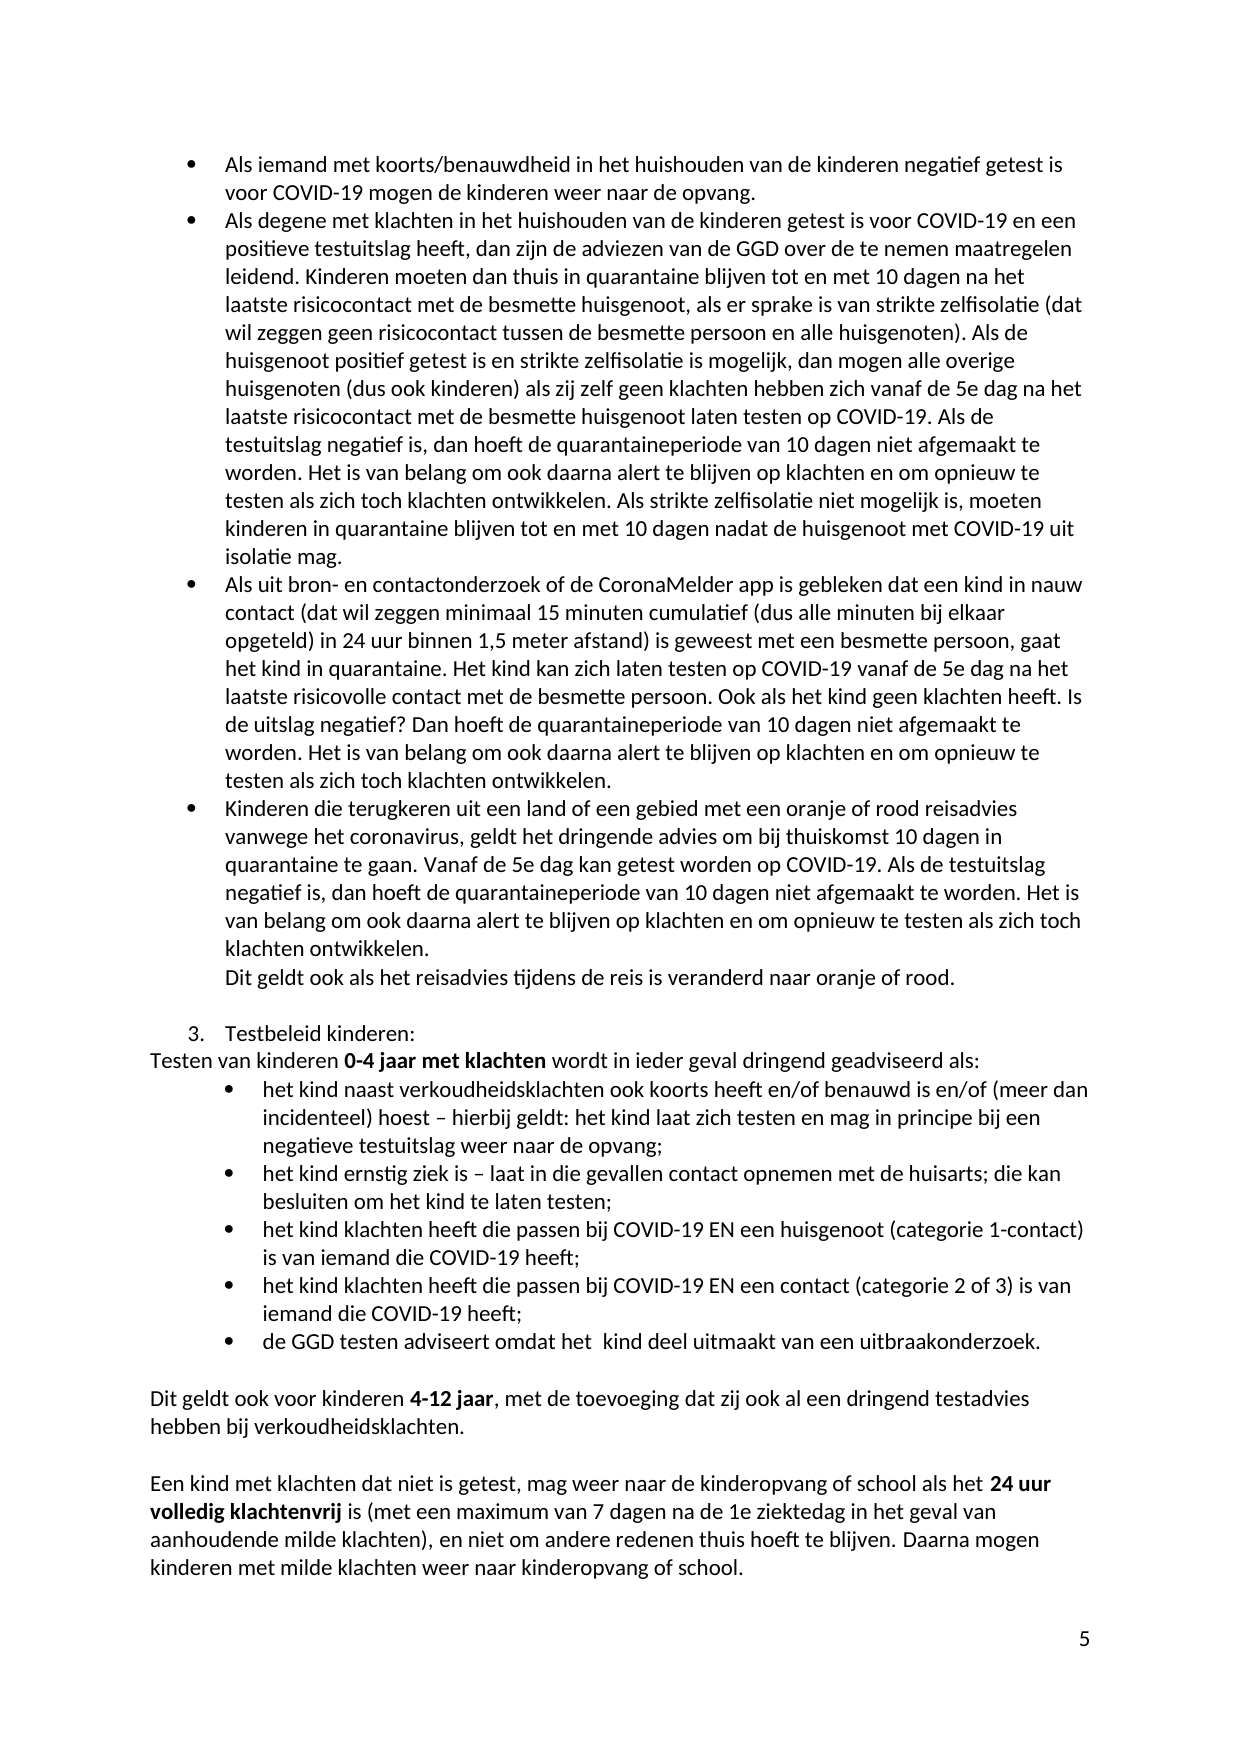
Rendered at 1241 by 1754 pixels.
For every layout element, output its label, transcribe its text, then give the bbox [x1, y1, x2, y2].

text Een kind met klachten dat niet is getest, mag weer naar de kinderopvang of school als het 24 uur volledig klachtenvrij is (met een maximum van 7 dagen na de 1e ziektedag in het geval van aanhoudende milde klachten), en niet om andere redenen thuis hoeft te blijven. Daarna mogen kinderen met milde klachten weer naar kinderopvang of school. [150, 1469, 1090, 1581]
list Testbeleid kinderen: [187, 1019, 1090, 1047]
list Kinderen die terugkeren uit een land of een gebied met een oranje of rood reisadvies vanwege het coronavirus, geldt het dringende advies om bij thuiskomst 10 dagen in quarantaine te gaan. Vanaf de 5e dag kan getest worden op COVID-19. Als de testuitslag negatief is, dan hoeft de quarantaineperiode van 10 dagen niet afgemaakt te worden. Het is van belang om ook daarna alert te blijven op klachten en om opnieuw te testen als zich toch klachten ontwikkelen. Dit geldt ook als het reisadvies tijdens de reis is veranderd naar oranje of rood. [187, 794, 1090, 991]
list Als uit bron- en contactonderzoek of de CoronaMelder app is gebleken dat een kind in nauw contact (dat wil zeggen minimaal 15 minuten cumulatief (dus alle minuten bij elkaar opgeteld) in 24 uur binnen 1,5 meter afstand) is geweest met een besmette persoon, gaat het kind in quarantaine. Het kind kan zich laten testen op COVID-19 vanaf de 5e dag na het laatste risicovolle contact met de besmette persoon. Ook als het kind geen klachten heeft. Is de uitslag negatief? Dan hoeft de quarantaineperiode van 10 dagen niet afgemaakt te worden. Het is van belang om ook daarna alert te blijven op klachten en om opnieuw te testen als zich toch klachten ontwikkelen. [187, 570, 1090, 794]
list Als degene met klachten in het huishouden van de kinderen getest is voor COVID-19 en een positieve testuitslag heeft, dan zijn de adviezen van de GGD over de te nemen maatregelen leidend. Kinderen moeten dan thuis in quarantaine blijven tot en met 10 dagen na het laatste risicocontact met de besmette huisgenoot, als er sprake is van strikte zelfisolatie (dat wil zeggen geen risicocontact tussen de besmette persoon en alle huisgenoten). Als de huisgenoot positief getest is en strikte zelfisolatie is mogelijk, dan mogen alle overige huisgenoten (dus ook kinderen) als zij zelf geen klachten hebben zich vanaf de 5e dag na het laatste risicocontact met de besmette huisgenoot laten testen op COVID-19. Als de testuitslag negatief is, dan hoeft de quarantaineperiode van 10 dagen niet afgemaakt te worden. Het is van belang om ook daarna alert te blijven op klachten en om opnieuw te testen als zich toch klachten ontwikkelen. Als strikte zelfisolatie niet mogelijk is, moeten kinderen in quarantaine blijven tot en met 10 dagen nadat de huisgenoot met COVID-19 uit isolatie mag. [187, 206, 1090, 570]
list het kind naast verkoudheidsklachten ook koorts heeft en/of benauwd is en/of (meer dan incidenteel) hoest – hierbij geldt: het kind laat zich testen en mag in principe bij een negatieve testuitslag weer naar de opvang; [225, 1075, 1090, 1159]
text Dit geldt ook voor kinderen 4-12 jaar, met de toevoeging dat zij ook al een dringend testadvies hebben bij verkoudheidsklachten. [150, 1384, 1090, 1440]
list de GGD testen adviseert omdat het kind deel uitmaakt van een uitbraakonderzoek. [225, 1327, 1090, 1355]
list Als iemand met koorts/benauwdheid in het huishouden van de kinderen negatief getest is voor COVID-19 mogen de kinderen weer naar de opvang. [187, 150, 1090, 206]
list het kind klachten heeft die passen bij COVID-19 EN een contact (categorie 2 of 3) is van iemand die COVID-19 heeft; [225, 1271, 1090, 1327]
list het kind klachten heeft die passen bij COVID-19 EN een huisgenoot (categorie 1-contact) is van iemand die COVID-19 heeft; [225, 1215, 1090, 1271]
text Testen van kinderen 0-4 jaar met klachten wordt in ieder geval dringend geadviseerd als: [150, 1047, 1090, 1075]
list het kind ernstig ziek is – laat in die gevallen contact opnemen met de huisarts; die kan besluiten om het kind te laten testen; [225, 1159, 1090, 1215]
